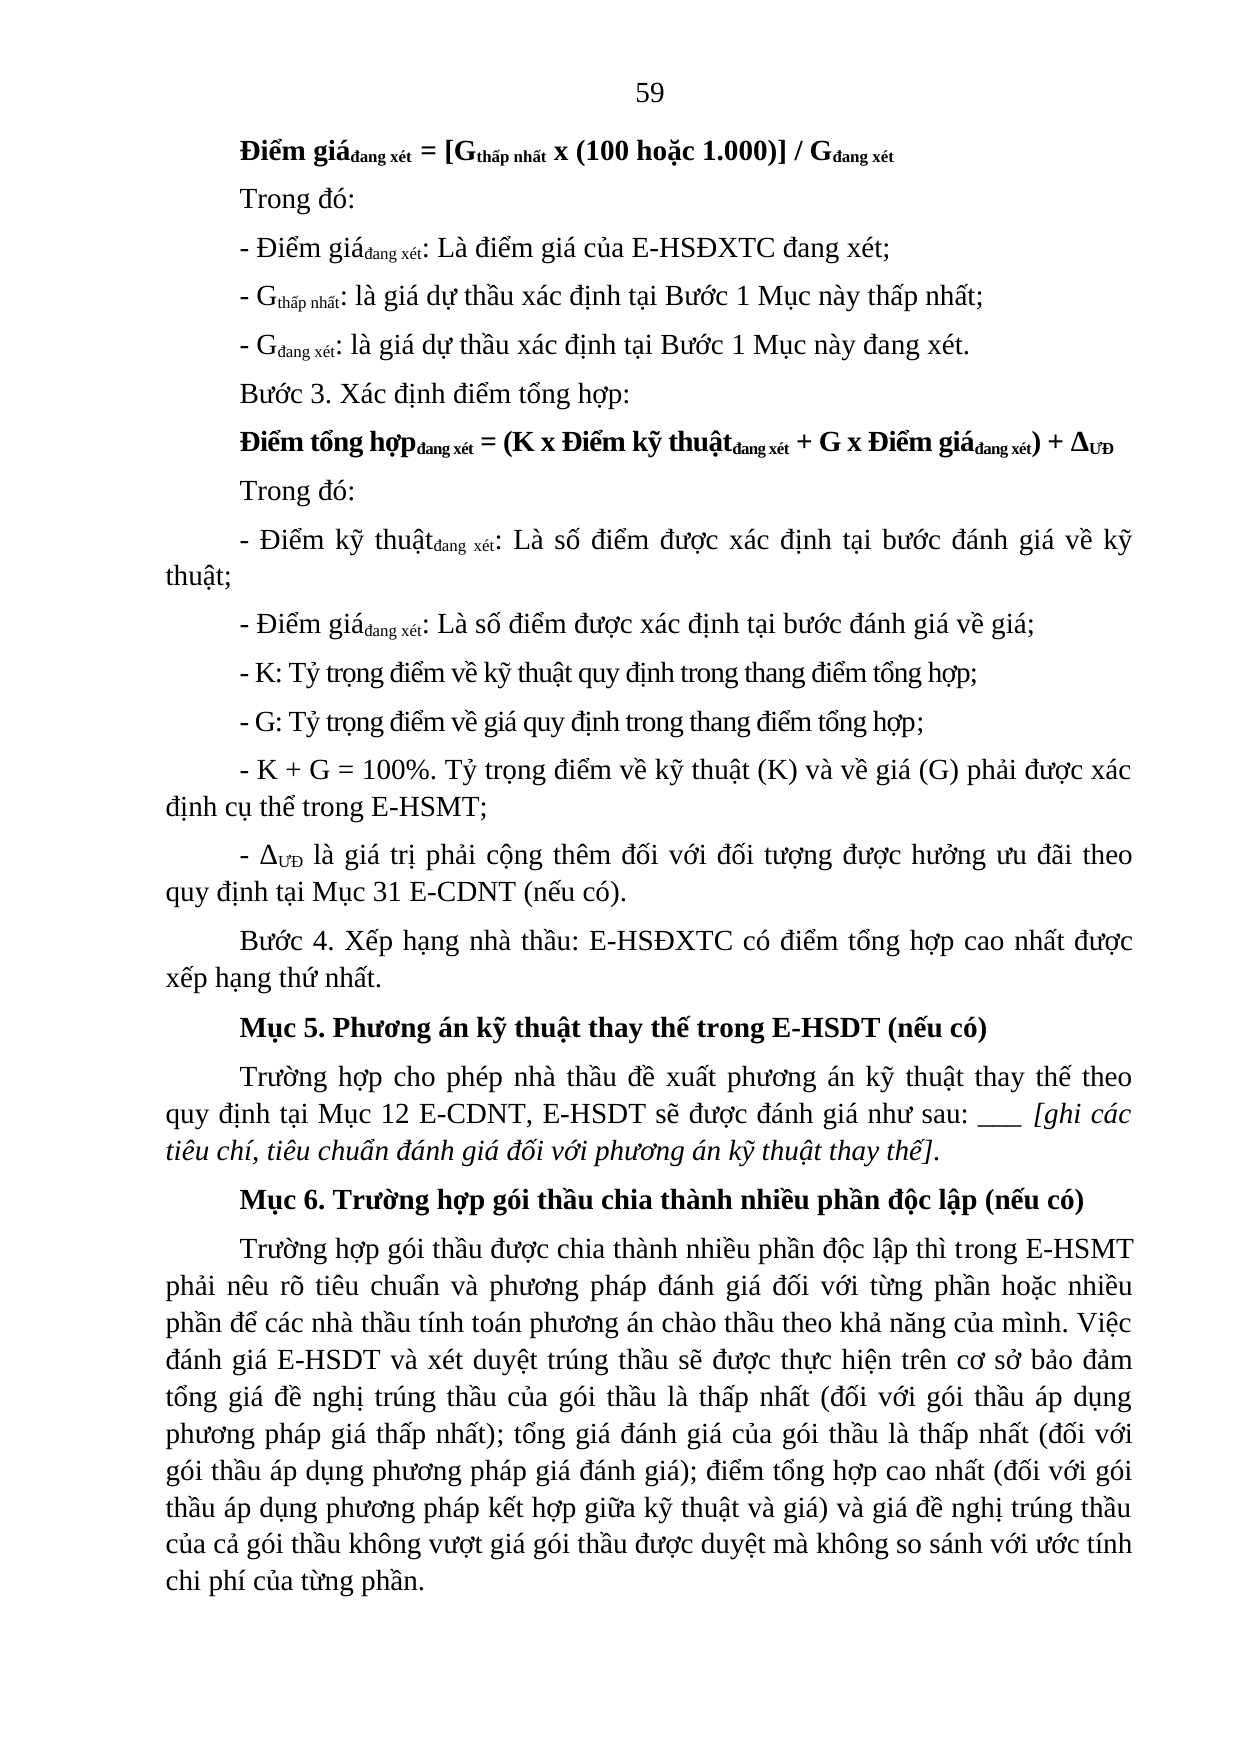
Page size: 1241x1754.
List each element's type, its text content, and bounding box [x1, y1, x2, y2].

text Trong đó: [165, 473, 1134, 507]
text - ΔƯĐ là giá trị phải cộng thêm đối với đối tượng được hưởng ưu đãi theo quy định tại Mục 31 E-CDNT (nếu có). [165, 837, 1134, 908]
text - Điểm giáđang xét: Là điểm giá của E-HSĐXTC đang xét; [165, 230, 1134, 263]
text - G: Tỷ trọng điểm về giá quy định trong thang điểm tổng hợp; [165, 704, 1134, 737]
text - K: Tỷ trọng điểm về kỹ thuật quy định trong thang điểm tổng hợp; [165, 655, 1134, 689]
text Trong đó: [165, 181, 1134, 215]
text Mục 5. Phương án kỹ thuật thay thế trong E-HSDT (nếu có) [165, 1010, 1134, 1043]
text Trường hợp gói thầu được chia thành nhiều phần độc lập thì trong E-HSMT phải nêu rõ tiêu chuẩn và phương pháp đánh giá đối với từng phần hoặc nhiều phần để các nhà thầu tính toán phương án chào thầu theo khả năng của mình. Việc đánh giá E-HSDT và xét duyệt trúng thầu sẽ được thực hiện trên cơ sở bảo đảm tổng giá đề nghị trúng thầu của gói thầu là thấp nhất (đối với gói thầu áp dụng phương pháp giá thấp nhất); tổng giá đánh giá của gói thầu là thấp nhất (đối với gói thầu áp dụng phương pháp giá đánh giá); điểm tổng hợp cao nhất (đối với gói thầu áp dụng phương pháp kết hợp giữa kỹ thuật và giá) và giá đề nghị trúng thầu của cả gói thầu không vượt giá gói thầu được duyệt mà không so sánh với ước tính chi phí của từng phần. [165, 1232, 1134, 1597]
text Điểm tổng hợpđang xét = (K x Điểm kỹ thuậtđang xét + G x Điểm giáđang xét) + ΔƯĐ [165, 424, 1134, 458]
text - Gthấp nhất: là giá dự thầu xác định tại Bước 1 Mục này thấp nhất; [165, 278, 1134, 312]
text Bước 4. Xếp hạng nhà thầu: E-HSĐXTC có điểm tổng hợp cao nhất được xếp hạng thứ nhất. [165, 923, 1134, 994]
text Trường hợp cho phép nhà thầu đề xuất phương án kỹ thuật thay thế theo quy định tại Mục 12 E-CDNT, E-HSDT sẽ được đánh giá như sau: ___ [ghi các tiêu chí, tiêu chuẩn đánh giá đối với phương án kỹ thuật thay thế]. [165, 1059, 1134, 1166]
text - K + G = 100%. Tỷ trọng điểm về kỹ thuật (K) và về giá (G) phải được xác định cụ thể trong E-HSMT; [165, 752, 1134, 822]
text - Điểm giáđang xét: Là số điểm được xác định tại bước đánh giá về giá; [165, 607, 1134, 640]
text Bước 3. Xác định điểm tổng hợp: [165, 376, 1134, 409]
text - Gđang xét: là giá dự thầu xác định tại Bước 1 Mục này đang xét. [165, 327, 1134, 361]
text - Điểm kỹ thuậtđang xét: Là số điểm được xác định tại bước đánh giá về kỹ thuật; [165, 522, 1134, 591]
text Điểm giáđang xét = [Gthấp nhất x (100 hoặc 1.000)] / Gđang xét [165, 133, 1134, 166]
text Mục 6. Trường hợp gói thầu chia thành nhiều phần độc lập (nếu có) [165, 1182, 1134, 1216]
